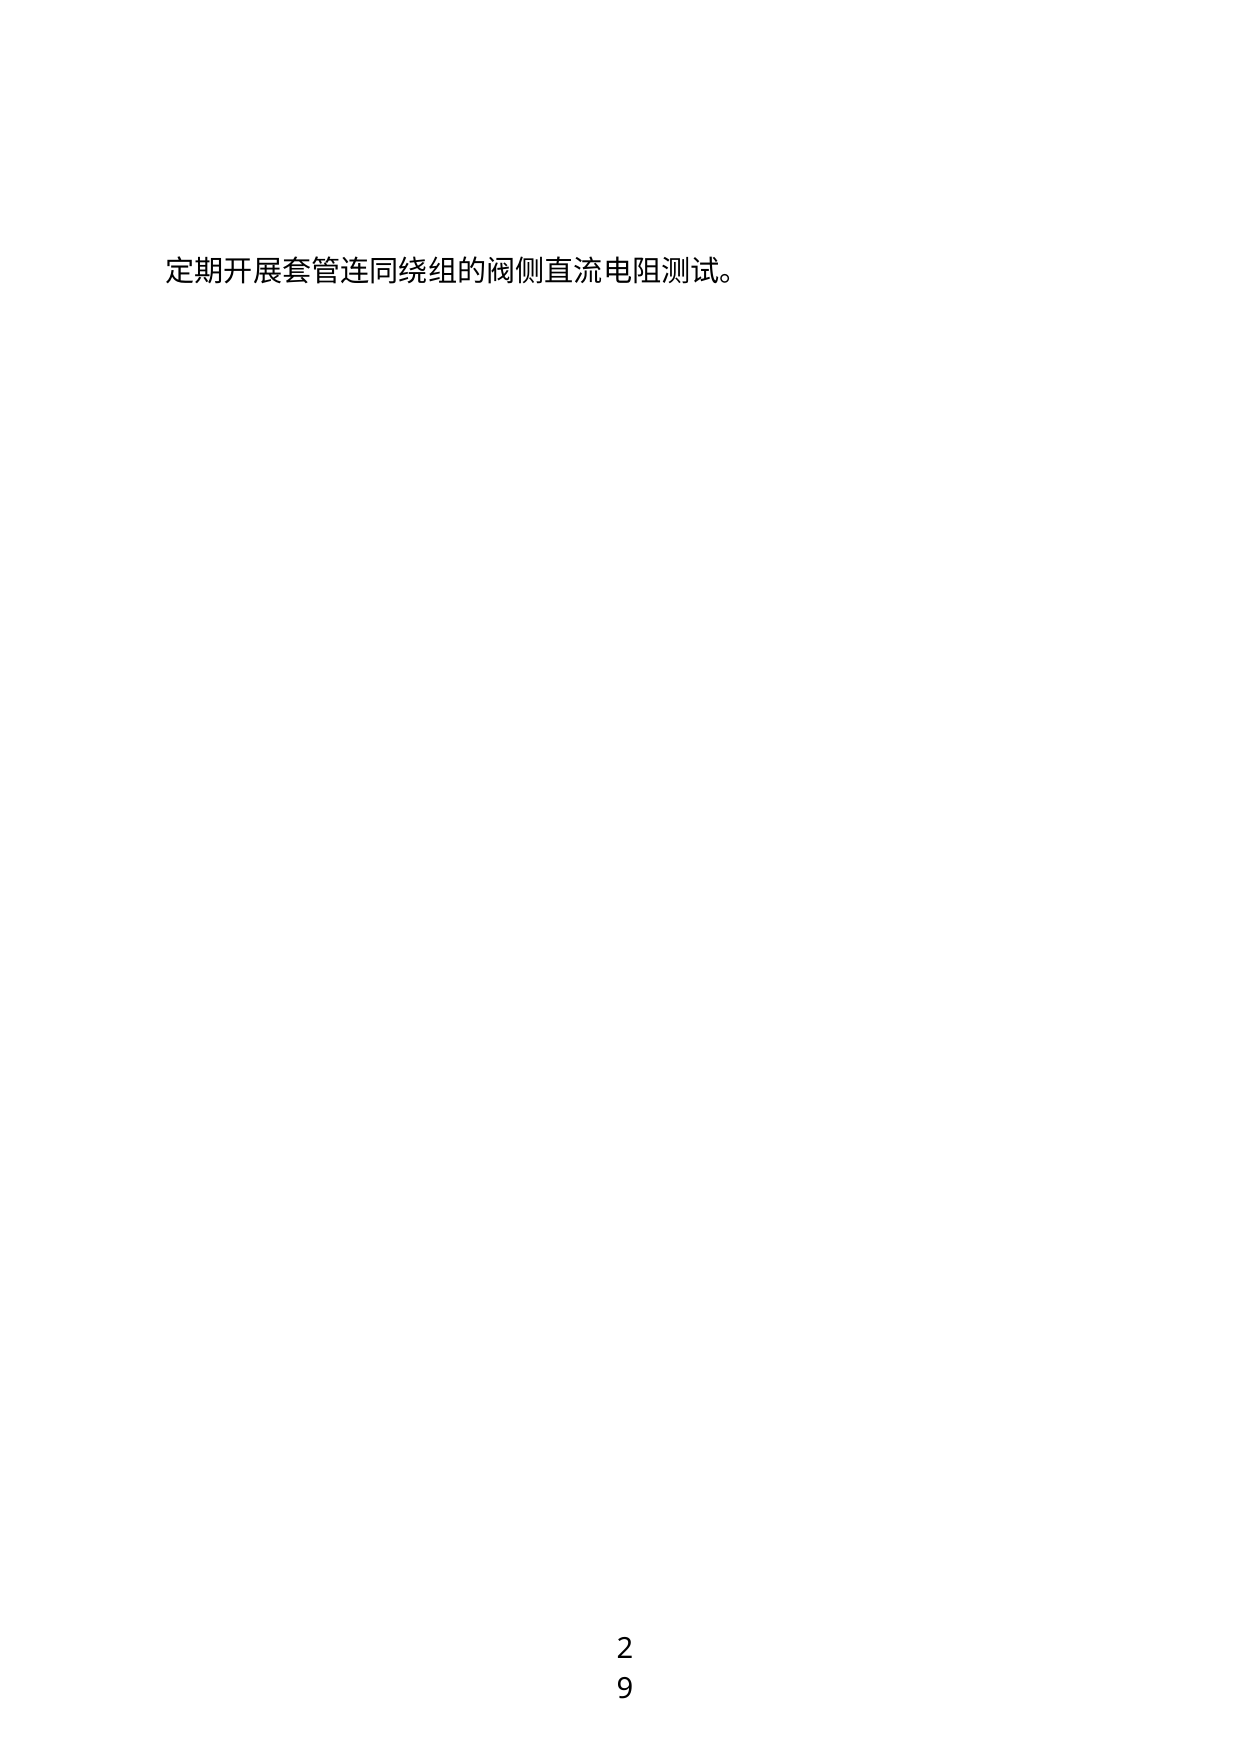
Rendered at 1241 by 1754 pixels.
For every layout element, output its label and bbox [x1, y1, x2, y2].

text [165, 233, 1087, 293]
